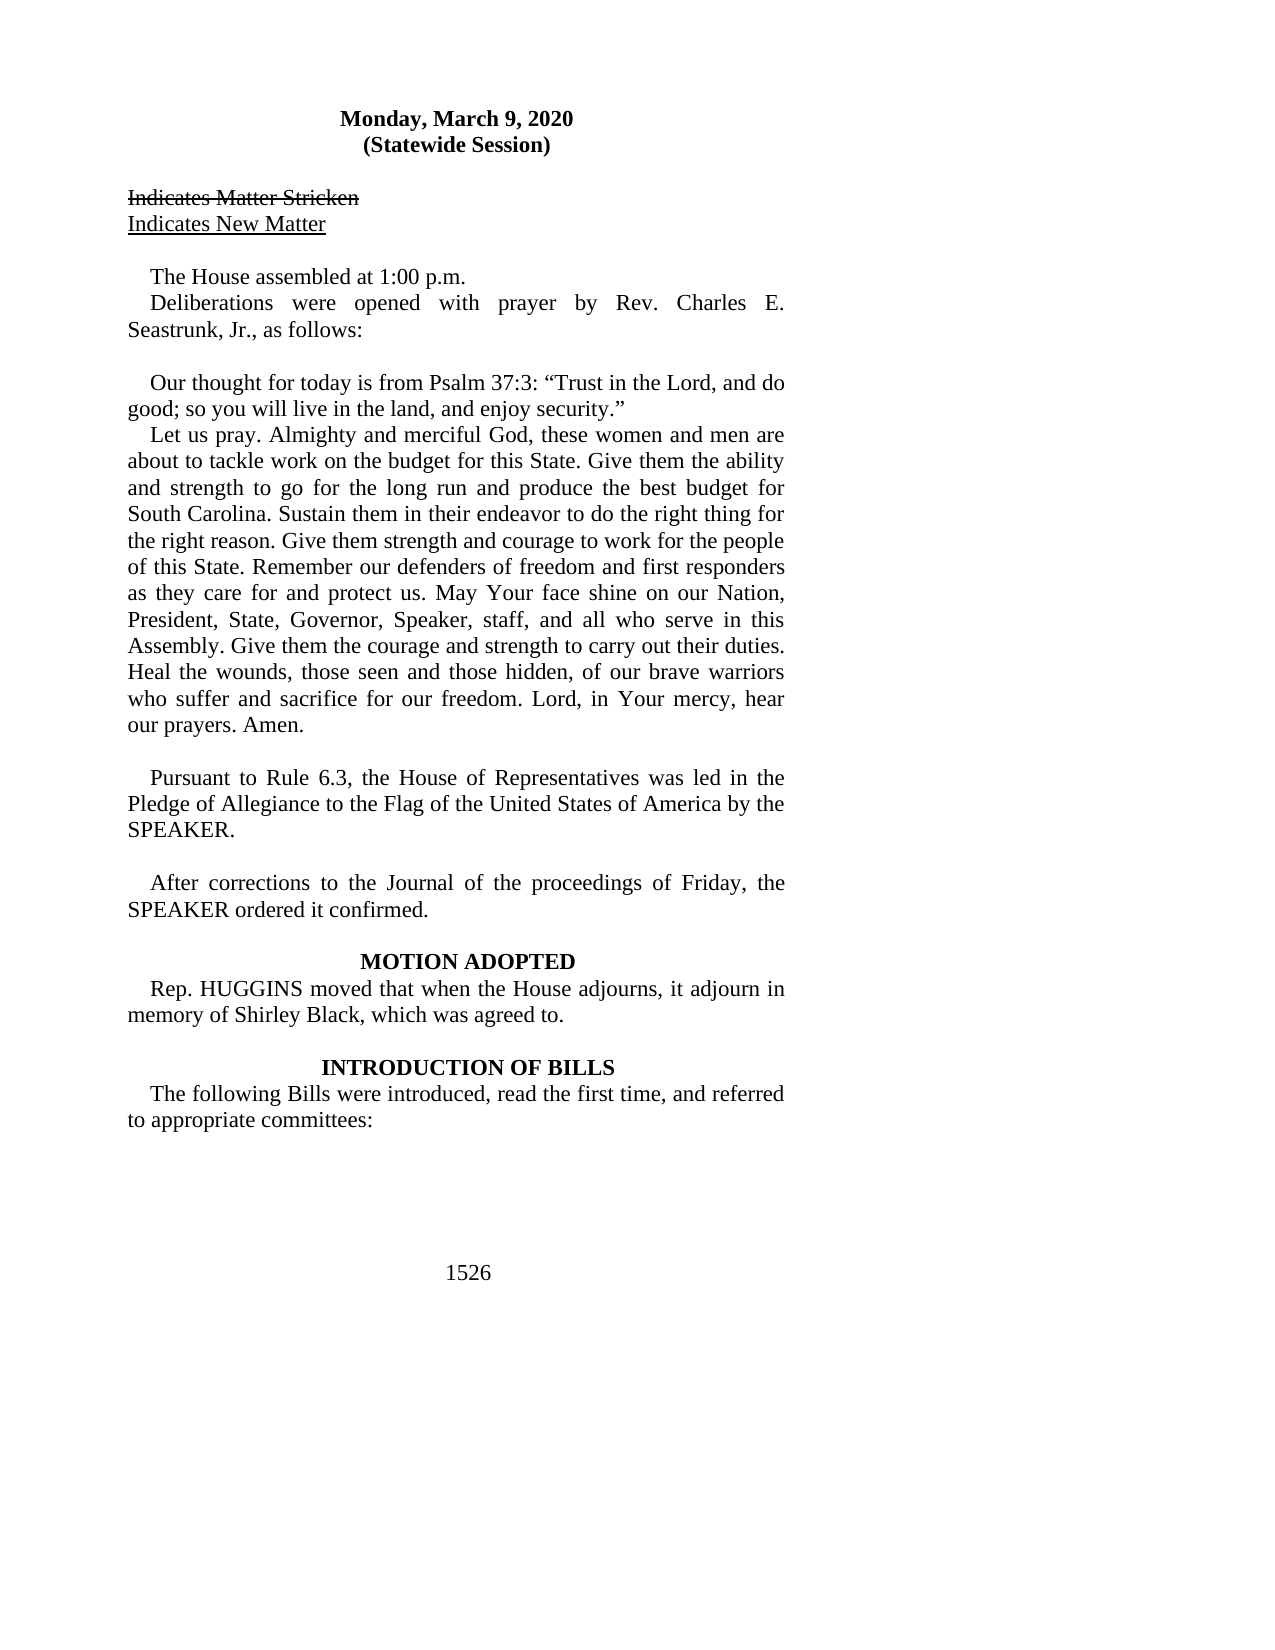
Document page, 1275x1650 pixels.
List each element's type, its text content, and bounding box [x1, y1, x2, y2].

text Indicates Matter Stricken [127, 184, 786, 210]
text Rep. HUGGINS moved that when the House adjourns, it adjourn in memory of Shirley Black, which was agreed to. [127, 975, 786, 1027]
text After corrections to the Journal of the proceedings of Friday, the SPEAKER ordered it confirmed. [127, 869, 786, 922]
text INTRODUCTION OF BILLS [127, 1054, 786, 1080]
text The following Bills were introduced, read the first time, and referred to appropriate committees: [127, 1080, 786, 1133]
text Deliberations were opened with prayer by Rev. Charles E. Seastrunk, Jr., as follows: [127, 289, 786, 342]
text Our thought for today is from Psalm 37:3: “Trust in the Lord, and do good; so you will live in the land, and enjoy security.” [127, 368, 786, 421]
text MOTION ADOPTED [127, 948, 786, 975]
text The House assembled at 1:00 p.m. [127, 263, 786, 289]
text Indicates New Matter [127, 210, 786, 237]
text Pursuant to Rule 6.3, the House of Representatives was led in the Pledge of Allegiance to the Flag of the United States of America by the SPEAKER. [127, 764, 786, 843]
text Let us pray. Almighty and merciful God, these women and men are about to tackle work on the budget for this State. Give them the ability and strength to go for the long run and produce the best budget for South Carolina. Sustain them in their endeavor to do the right thing for the right reason. Give them strength and courage to work for the people of this State. Remember our defenders of freedom and first responders as they care for and protect us. May Your face shine on our Nation, President, State, Governor, Speaker, staff, and all who serve in this Assembly. Give them the courage and strength to carry out their duties. Heal the wounds, those seen and those hidden, of our brave warriors who suffer and sacrifice for our freedom. Lord, in Your mercy, hear our prayers. Amen. [127, 421, 786, 737]
